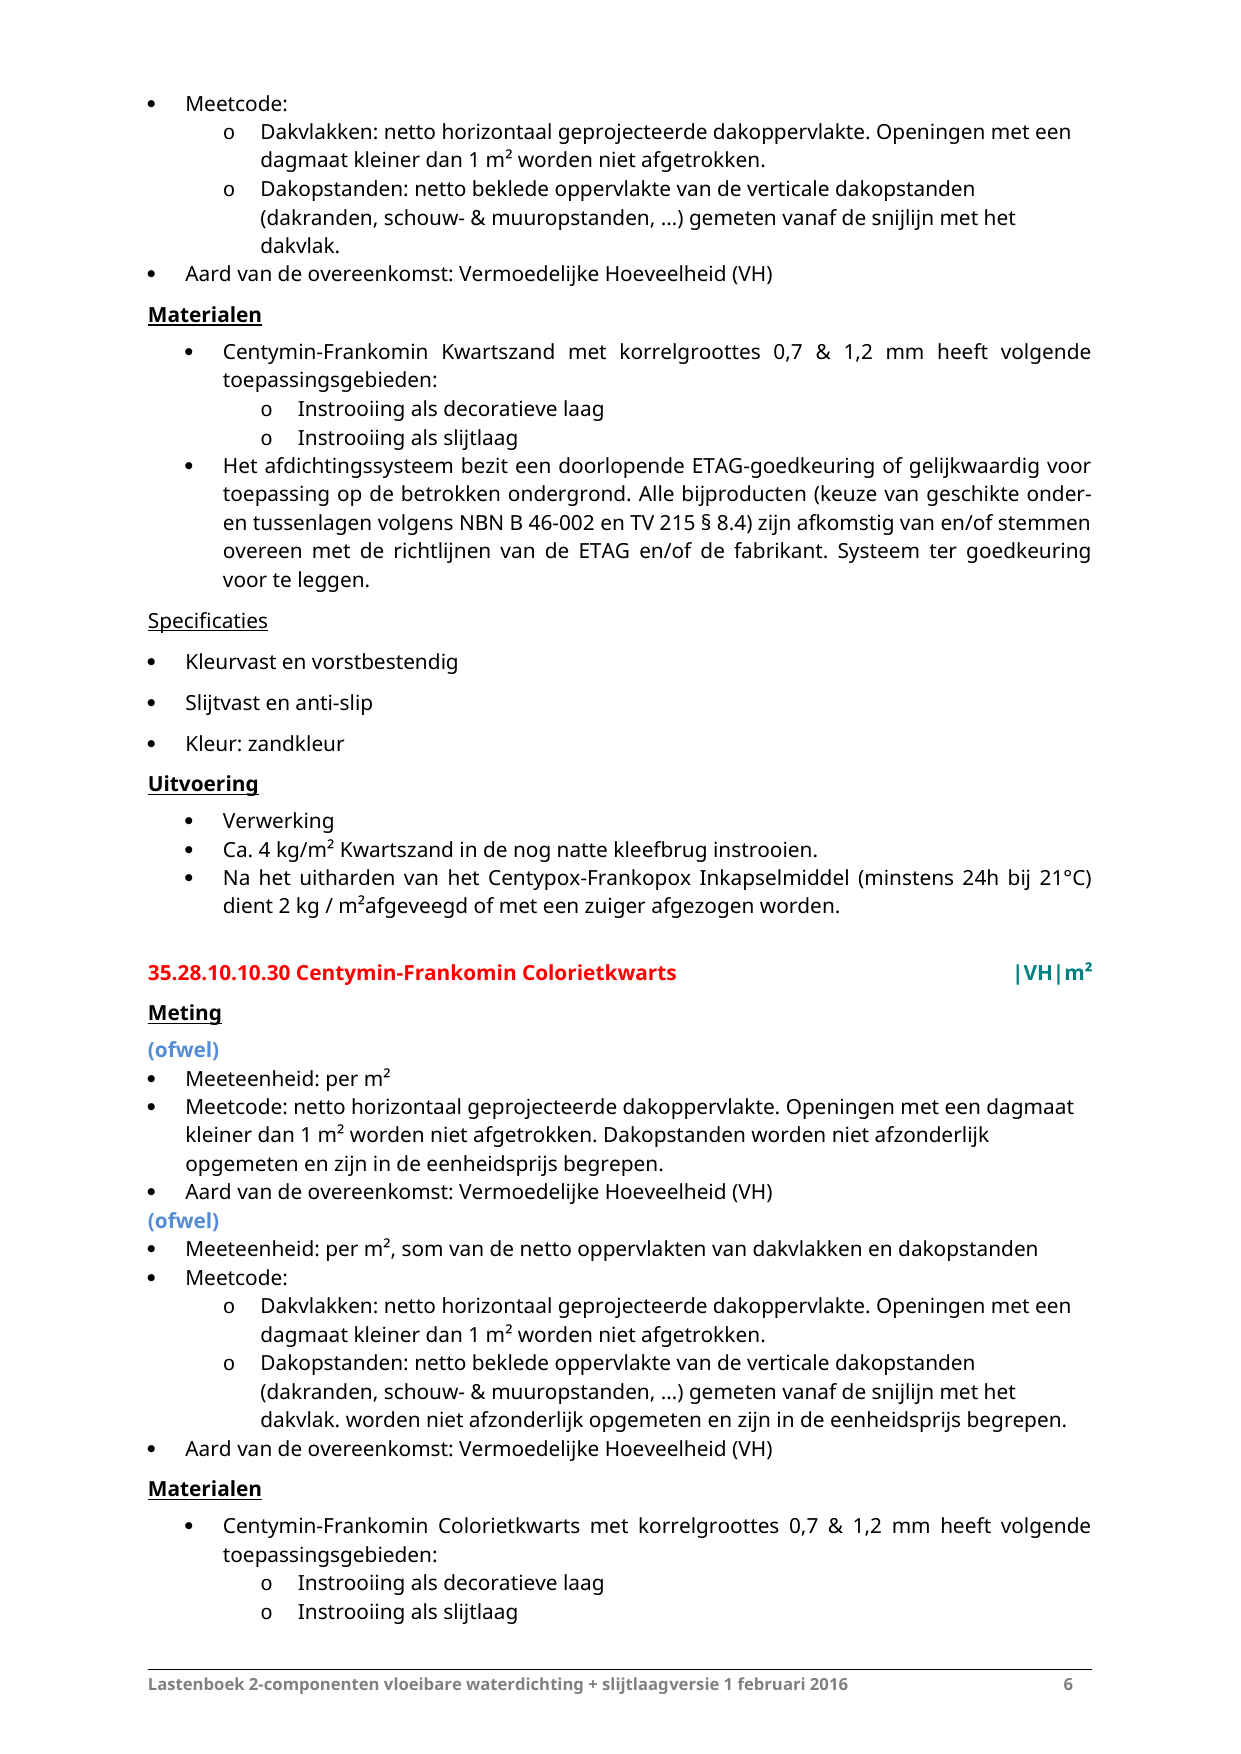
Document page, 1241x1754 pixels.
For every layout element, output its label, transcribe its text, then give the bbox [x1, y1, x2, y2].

list Aard van de overeenkomst: Vermoedelijke Hoeveelheid (VH) [148, 1434, 1092, 1462]
subtitle Specificaties [148, 606, 1092, 634]
list Dakvlakken: netto horizontaal geprojecteerde dakoppervlakte. Openingen met een dagmaat kleiner dan 1 m² worden niet afgetrokken. [223, 1291, 1092, 1348]
list Dakopstanden: netto beklede oppervlakte van de verticale dakopstanden (dakranden, schouw- & muuropstanden, …) gemeten vanaf de snijlijn met het dakvlak. worden niet afzonderlijk opgemeten en zijn in de eenheidsprijs begrepen. [223, 1348, 1092, 1434]
list Meetcode: netto horizontaal geprojecteerde dakoppervlakte. Openingen met een dagmaat kleiner dan 1 m² worden niet afgetrokken. Dakopstanden worden niet afzonderlijk opgemeten en zijn in de eenheidsprijs begrepen. [148, 1092, 1092, 1177]
subtitle Meting [148, 998, 1092, 1027]
text (ofwel) [148, 1206, 1092, 1234]
subtitle 35.28.10.10.30 Centymin-Frankomin Colorietkwarts |VH|m² [148, 958, 1092, 986]
text Centymin-Frankomin Colorietkwarts met korrelgroottes 0,7 & 1,2 mm heeft volgende toepassingsgebieden: [185, 1511, 1092, 1568]
list Meeteenheid: per m², som van de netto oppervlakten van dakvlakken en dakopstanden [148, 1234, 1092, 1263]
list Dakvlakken: netto horizontaal geprojecteerde dakoppervlakte. Openingen met een dagmaat kleiner dan 1 m² worden niet afgetrokken. [223, 117, 1092, 174]
list Meeteenheid: per m² [148, 1064, 1092, 1092]
list Instrooiing als decoratieve laag [260, 394, 1092, 423]
list Meetcode: [148, 1263, 1092, 1291]
subtitle Materialen [148, 1474, 1092, 1503]
list Meetcode: [148, 89, 1092, 117]
text (ofwel) [148, 1035, 1092, 1064]
subtitle Uitvoering [148, 769, 1092, 798]
text Centymin-Frankomin Kwartszand met korrelgroottes 0,7 & 1,2 mm heeft volgende toepassingsgebieden: [185, 337, 1092, 394]
list Dakopstanden: netto beklede oppervlakte van de verticale dakopstanden (dakranden, schouw- & muuropstanden, …) gemeten vanaf de snijlijn met het dakvlak. [223, 174, 1092, 259]
subtitle Slijtvast en anti-slip [148, 688, 1092, 716]
list Aard van de overeenkomst: Vermoedelijke Hoeveelheid (VH) [148, 259, 1092, 288]
subtitle Kleur: zandkleur [148, 729, 1092, 757]
subtitle Materialen [148, 300, 1092, 329]
text Na het uitharden van het Centypox-Frankopox Inkapselmiddel (minstens 24h bij 21°C) dient 2 kg / m²afgeveegd of met een zuiger afgezogen worden. [185, 863, 1092, 920]
list Instrooiing als slijtlaag [260, 1597, 1092, 1625]
list Instrooiing als slijtlaag [260, 423, 1092, 451]
text Verwerking [185, 806, 1092, 835]
list Instrooiing als decoratieve laag [260, 1568, 1092, 1597]
text Het afdichtingssysteem bezit een doorlopende ETAG-goedkeuring of gelijkwaardig voor toepassing op de betrokken ondergrond. Alle bijproducten (keuze van geschikte onder- en tussenlagen volgens NBN B 46-002 en TV 215 § 8.4) zijn afkomstig van en/of stemmen overeen met de richtlijnen van de ETAG en/of de fabrikant. Systeem ter goedkeuring voor te leggen. [185, 451, 1092, 593]
text Ca. 4 kg/m² Kwartszand in de nog natte kleefbrug instrooien. [185, 835, 1092, 863]
subtitle Kleurvast en vorstbestendig [148, 647, 1092, 675]
list Aard van de overeenkomst: Vermoedelijke Hoeveelheid (VH) [148, 1177, 1092, 1206]
